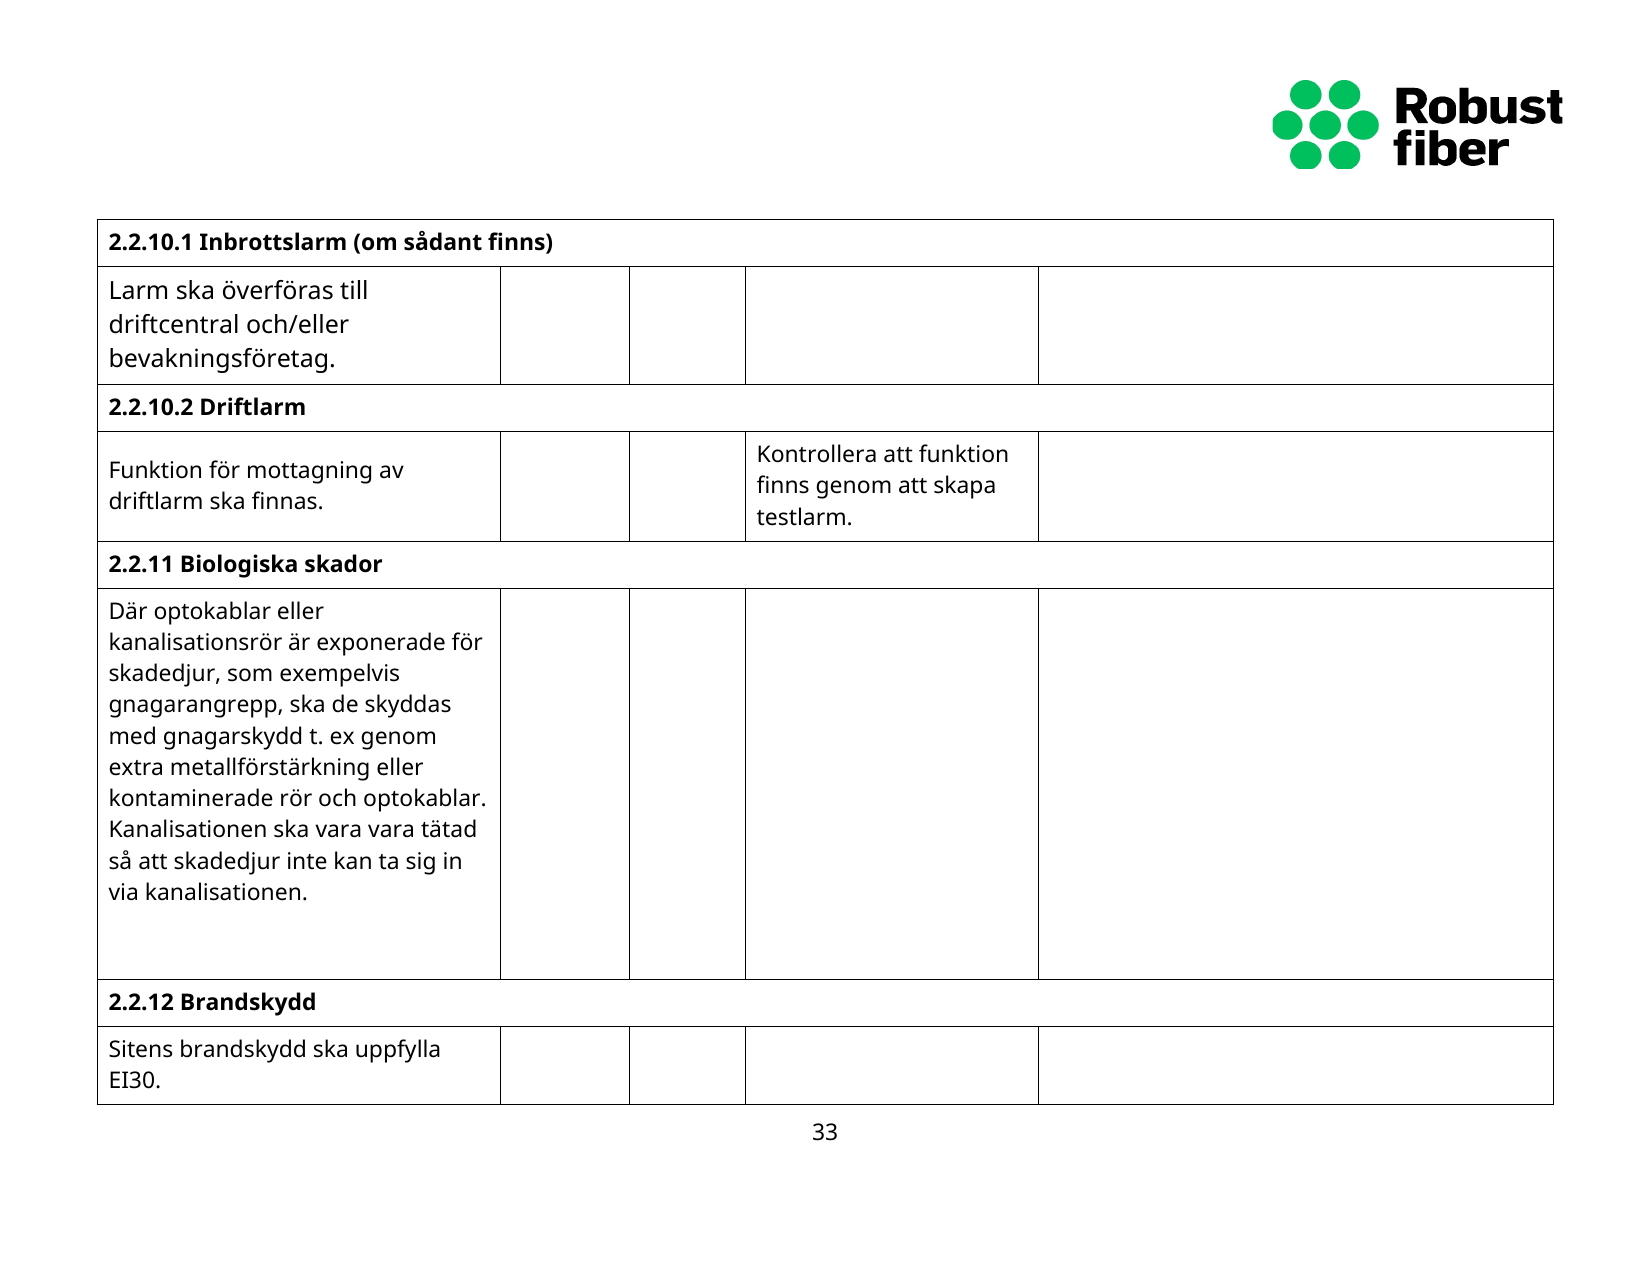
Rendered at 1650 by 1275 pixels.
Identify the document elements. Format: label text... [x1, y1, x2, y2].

table_cell [501, 432, 629, 541]
table_cell [746, 589, 1038, 978]
table_cell [746, 1027, 1038, 1104]
table_cell [1039, 432, 1553, 541]
table_cell 2.2.11 Biologiska skador [98, 542, 1553, 588]
table_cell [1039, 267, 1553, 384]
table_cell [501, 267, 629, 384]
table_cell Kontrollera att funktion finns genom att skapa testlarm. [746, 432, 1038, 541]
table_cell 2.2.10.1 Inbrottslarm (om sådant finns) [98, 220, 1553, 266]
table_cell Larm ska överföras till driftcentral och/eller bevakningsföretag. [98, 267, 500, 384]
table_cell [501, 589, 629, 978]
table_cell [501, 1027, 629, 1104]
table_cell Funktion för mottagning av driftlarm ska finnas. [98, 432, 500, 541]
table_cell [630, 267, 745, 384]
table_cell 2.2.10.2 Driftlarm [98, 385, 1553, 431]
table_cell [1039, 589, 1553, 978]
table_cell [630, 1027, 745, 1104]
table_cell [1039, 1027, 1553, 1104]
table_cell 2.2.12 Brandskydd [98, 980, 1553, 1026]
picture [1271, 80, 1563, 168]
table_cell [746, 267, 1038, 384]
table_cell [630, 589, 745, 978]
table_cell Där optokablar eller kanalisationsrör är exponerade för skadedjur, som exempelvis gnagarangrepp, ska de skyddas med gnagarskydd t. ex genom extra metallförstärkning eller kontaminerade rör och optokablar. Kanalisationen ska vara vara tätad så att skadedjur inte kan ta sig in via kanalisationen. [98, 589, 500, 978]
table_cell [630, 432, 745, 541]
table_cell Sitens brandskydd ska uppfylla EI30. [98, 1027, 500, 1104]
